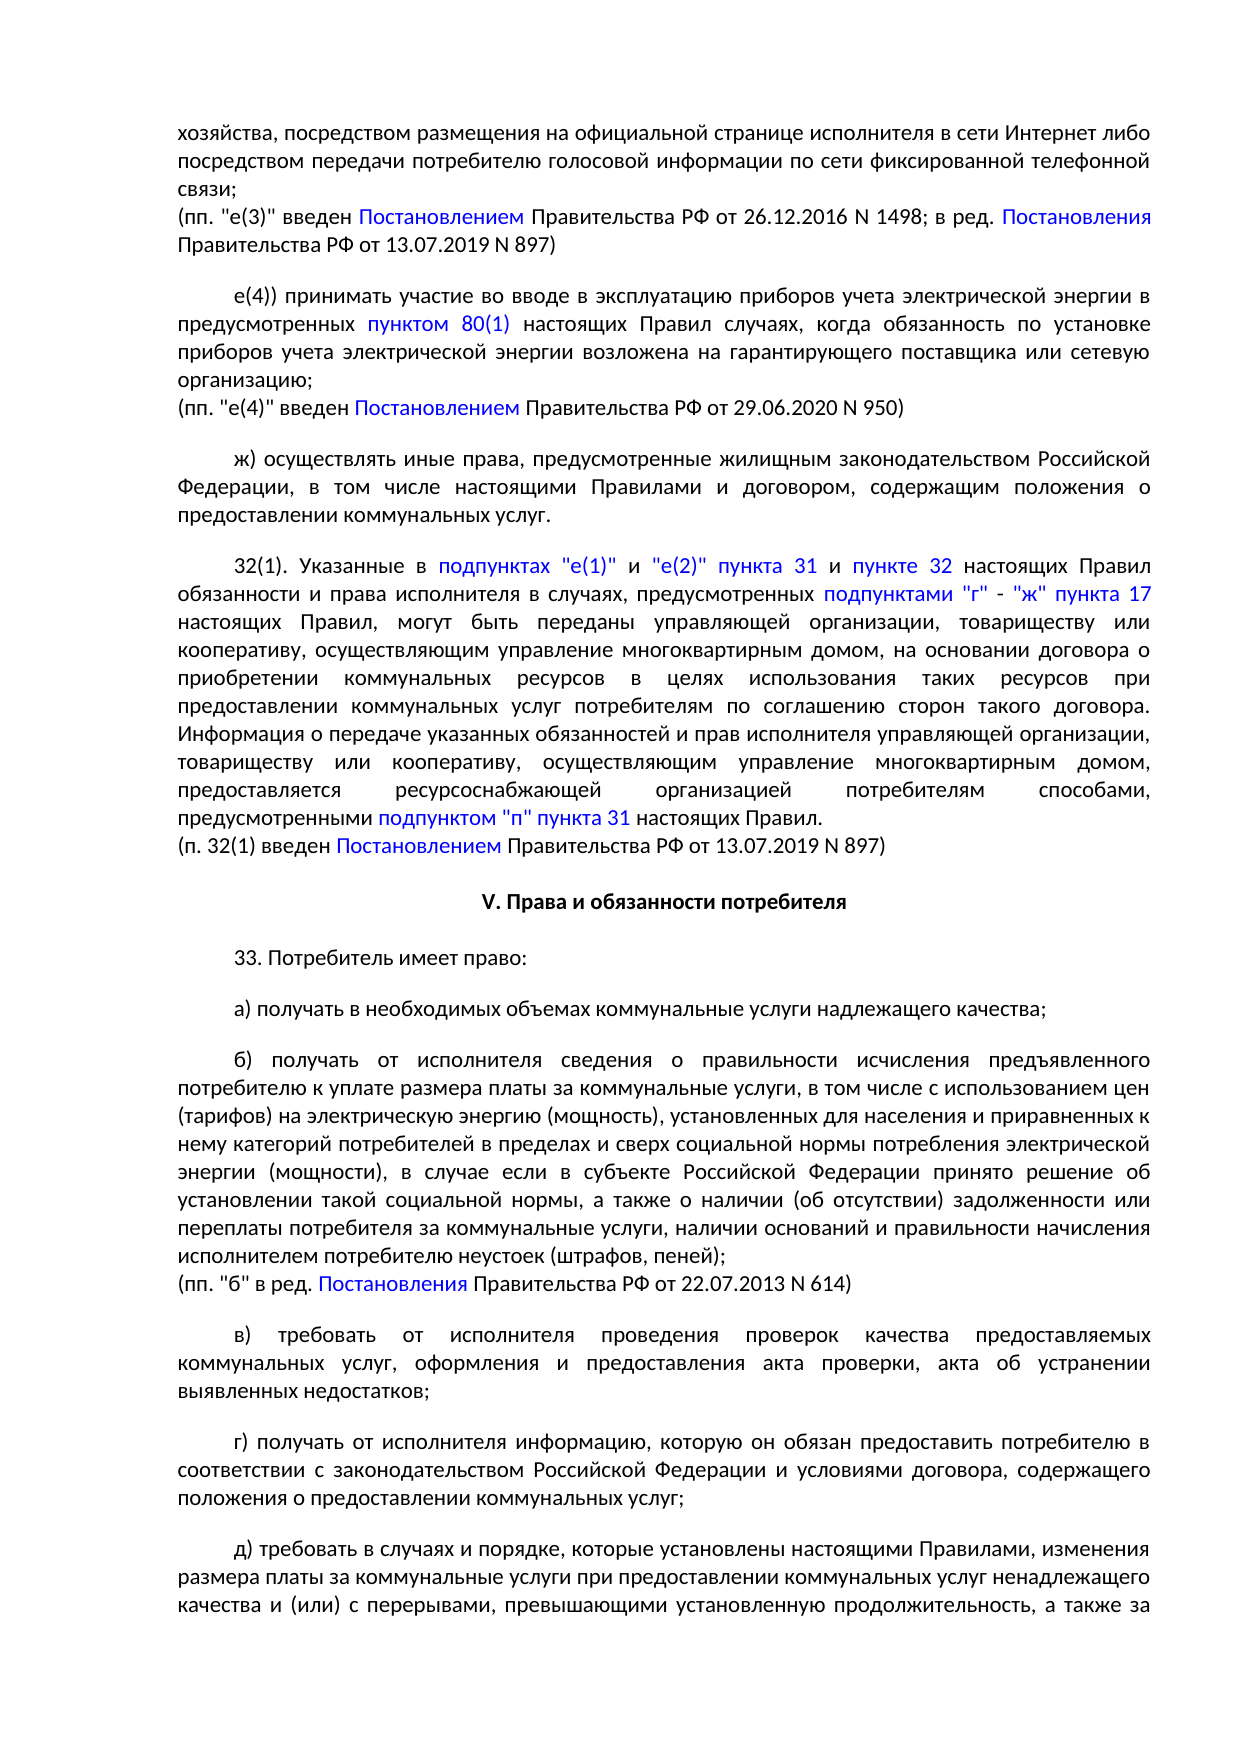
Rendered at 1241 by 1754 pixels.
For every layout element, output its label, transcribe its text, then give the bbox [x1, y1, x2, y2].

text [177, 1534, 1152, 1618]
text (пп. "е(4)" введен Постановлением Правительства РФ от 29.06.2020 N 950) [177, 393, 1152, 421]
title V. Права и обязанности потребителя [177, 887, 1152, 915]
text (пп. "б" в ред. Постановления Правительства РФ от 22.07.2013 N 614) [177, 1269, 1152, 1297]
text 32(1). Указанные в подпунктах "е(1)" и "е(2)" пункта 31 и пункте 32 настоящих Правил обязанности и права исполнителя в случаях, предусмотренных подпунктами "г" - "ж" пункта 17 настоящих Правил, могут быть переданы управляющей организации, товариществу или кооперативу, осуществляющим управление многоквартирным домом, на основании договора о приобретении коммунальных ресурсов в целях использования таких ресурсов при предоставлении коммунальных услуг потребителям по соглашению сторон такого договора. Информация о передаче указанных обязанностей и прав исполнителя управляющей организации, товариществу или кооперативу, осуществляющим управление многоквартирным домом, предоставляется ресурсоснабжающей организацией потребителям способами, предусмотренными подпунктом "п" пункта 31 настоящих Правил. [177, 551, 1152, 831]
text ж) осуществлять иные права, предусмотренные жилищным законодательством Российской Федерации, в том числе настоящими Правилами и договором, содержащим положения о предоставлении коммунальных услуг. [177, 444, 1152, 528]
text а) получать в необходимых объемах коммунальные услуги надлежащего качества; [177, 994, 1152, 1022]
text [177, 118, 1152, 202]
text б) получать от исполнителя сведения о правильности исчисления предъявленного потребителю к уплате размера платы за коммунальные услуги, в том числе с использованием цен (тарифов) на электрическую энергию (мощность), установленных для населения и приравненных к нему категорий потребителей в пределах и сверх социальной нормы потребления электрической энергии (мощности), в случае если в субъекте Российской Федерации принято решение об установлении такой социальной нормы, а также о наличии (об отсутствии) задолженности или переплаты потребителя за коммунальные услуги, наличии оснований и правильности начисления исполнителем потребителю неустоек (штрафов, пеней); [177, 1045, 1152, 1269]
text (пп. "е(3)" введен Постановлением Правительства РФ от 26.12.2016 N 1498; в ред. Постановления Правительства РФ от 13.07.2019 N 897) [177, 202, 1152, 258]
text в) требовать от исполнителя проведения проверок качества предоставляемых коммунальных услуг, оформления и предоставления акта проверки, акта об устранении выявленных недостатков; [177, 1320, 1152, 1404]
text г) получать от исполнителя информацию, которую он обязан предоставить потребителю в соответствии с законодательством Российской Федерации и условиями договора, содержащего положения о предоставлении коммунальных услуг; [177, 1427, 1152, 1511]
text (п. 32(1) введен Постановлением Правительства РФ от 13.07.2019 N 897) [177, 831, 1152, 859]
text 33. Потребитель имеет право: [177, 943, 1152, 971]
text е(4)) принимать участие во вводе в эксплуатацию приборов учета электрической энергии в предусмотренных пунктом 80(1) настоящих Правил случаях, когда обязанность по установке приборов учета электрической энергии возложена на гарантирующего поставщика или сетевую организацию; [177, 281, 1152, 393]
